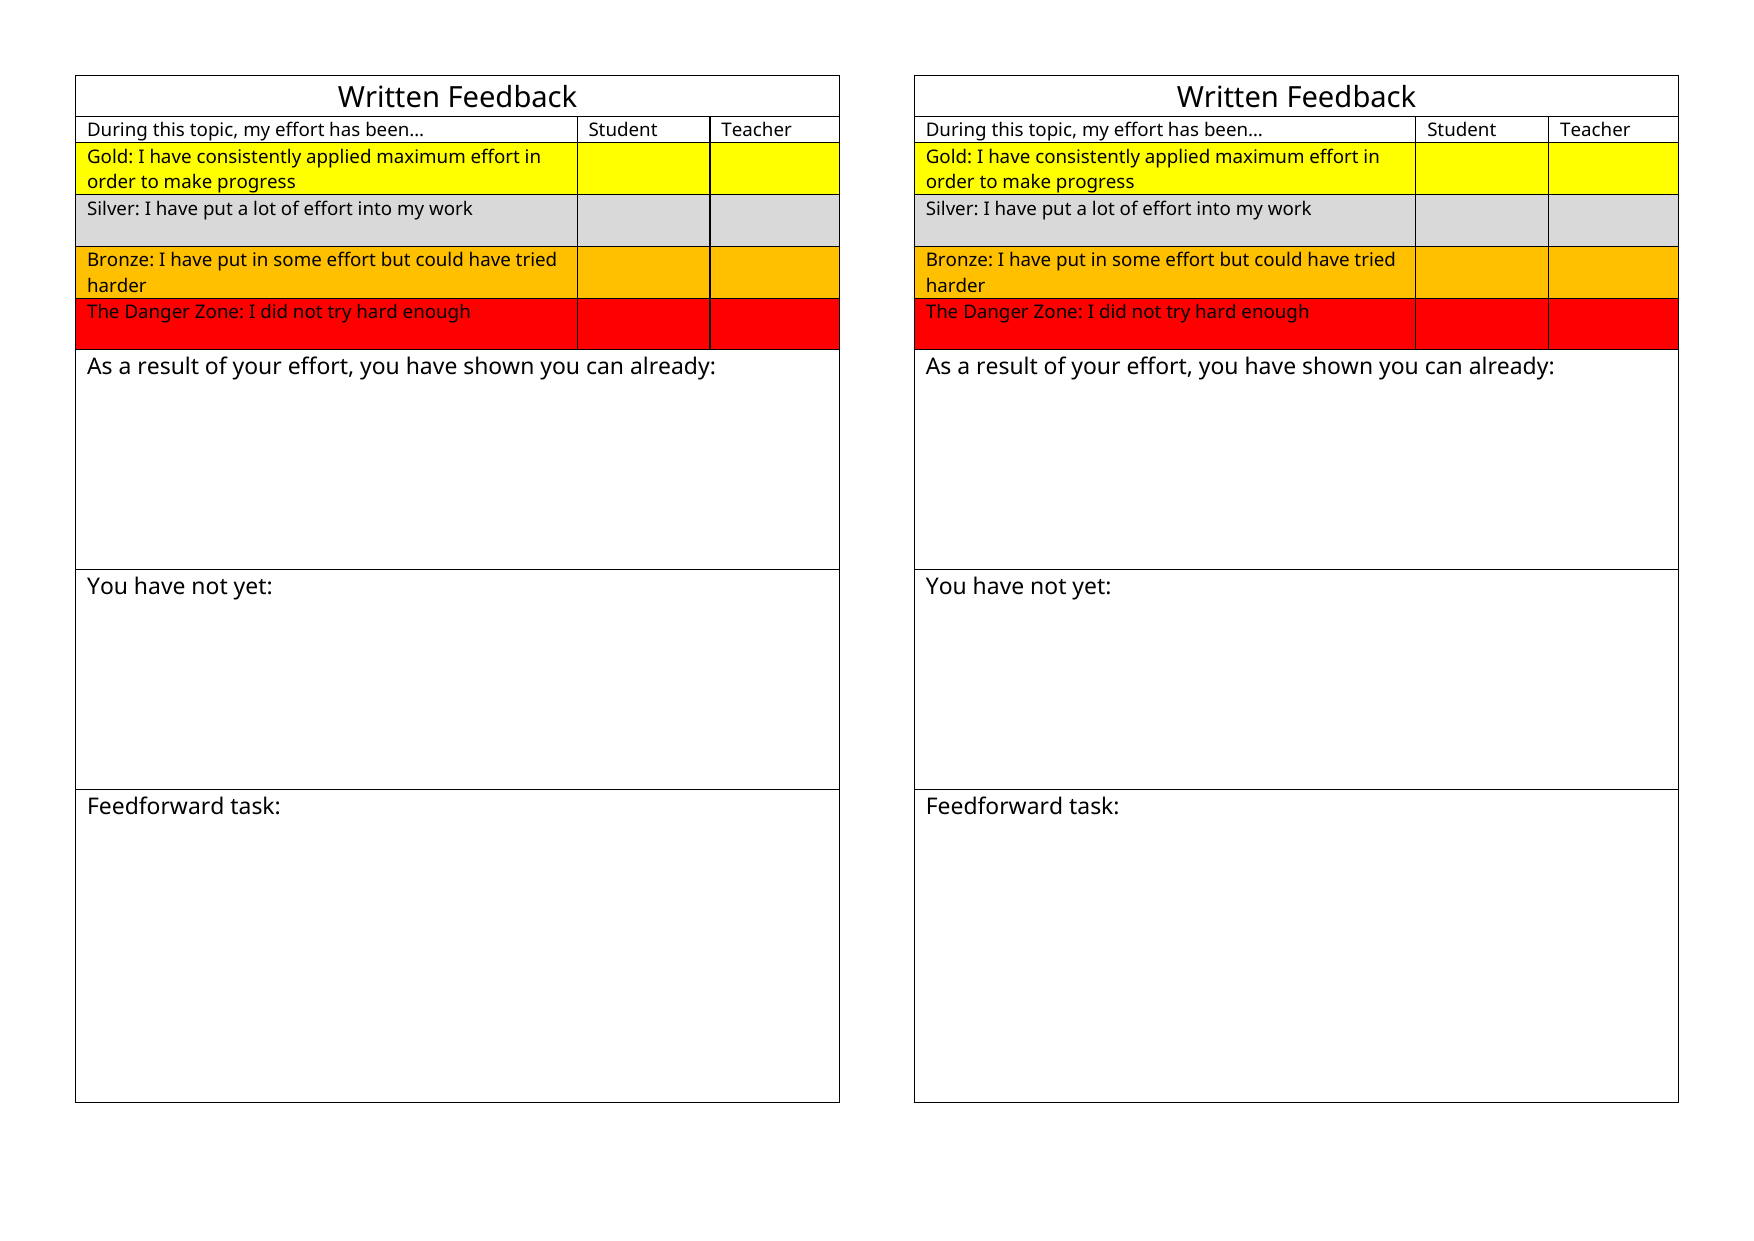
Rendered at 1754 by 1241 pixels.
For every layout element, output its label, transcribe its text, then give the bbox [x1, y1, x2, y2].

table_cell Student [578, 117, 709, 142]
table_cell Student [1416, 117, 1548, 142]
table_cell [1549, 247, 1678, 298]
table_cell Gold: I have consistently applied maximum effort in order to make progress [76, 143, 577, 194]
table_cell You have not yet: [915, 570, 1678, 789]
table_cell [711, 247, 839, 298]
table_cell As a result of your effort, you have shown you can already: [915, 350, 1678, 569]
table_cell During this topic, my effort has been… [915, 117, 1415, 142]
table_cell [578, 195, 709, 246]
table_cell [1416, 195, 1548, 246]
table_cell Bronze: I have put in some effort but could have tried harder [915, 247, 1415, 298]
table_cell Silver: I have put a lot of effort into my work [915, 195, 1415, 246]
table_cell As a result of your effort, you have shown you can already: [76, 350, 839, 569]
table_cell The Danger Zone: I did not try hard enough [76, 299, 577, 349]
table_header Written Feedback [76, 76, 839, 116]
table_cell [578, 143, 709, 194]
table_cell [578, 247, 709, 298]
table_cell Teacher [711, 117, 839, 142]
table_cell During this topic, my effort has been… [76, 117, 577, 142]
table_cell [711, 143, 839, 194]
table_cell [711, 299, 839, 349]
table_cell Bronze: I have put in some effort but could have tried harder [76, 247, 577, 298]
table_cell [578, 299, 709, 349]
table_cell [1416, 143, 1548, 194]
table_cell [1549, 195, 1678, 246]
table_cell [1416, 247, 1548, 298]
table_cell [1416, 299, 1548, 349]
table_cell Feedforward task: [76, 790, 839, 1102]
table_cell [1549, 143, 1678, 194]
table_header Written Feedback [915, 76, 1678, 116]
table_cell [1549, 299, 1678, 349]
table_cell Feedforward task: [915, 790, 1678, 1102]
table_cell Silver: I have put a lot of effort into my work [76, 195, 577, 246]
table_cell The Danger Zone: I did not try hard enough [915, 299, 1415, 349]
table_cell Gold: I have consistently applied maximum effort in order to make progress [915, 143, 1415, 194]
table_cell Teacher [1549, 117, 1678, 142]
table_cell [711, 195, 839, 246]
table_cell You have not yet: [76, 570, 839, 789]
